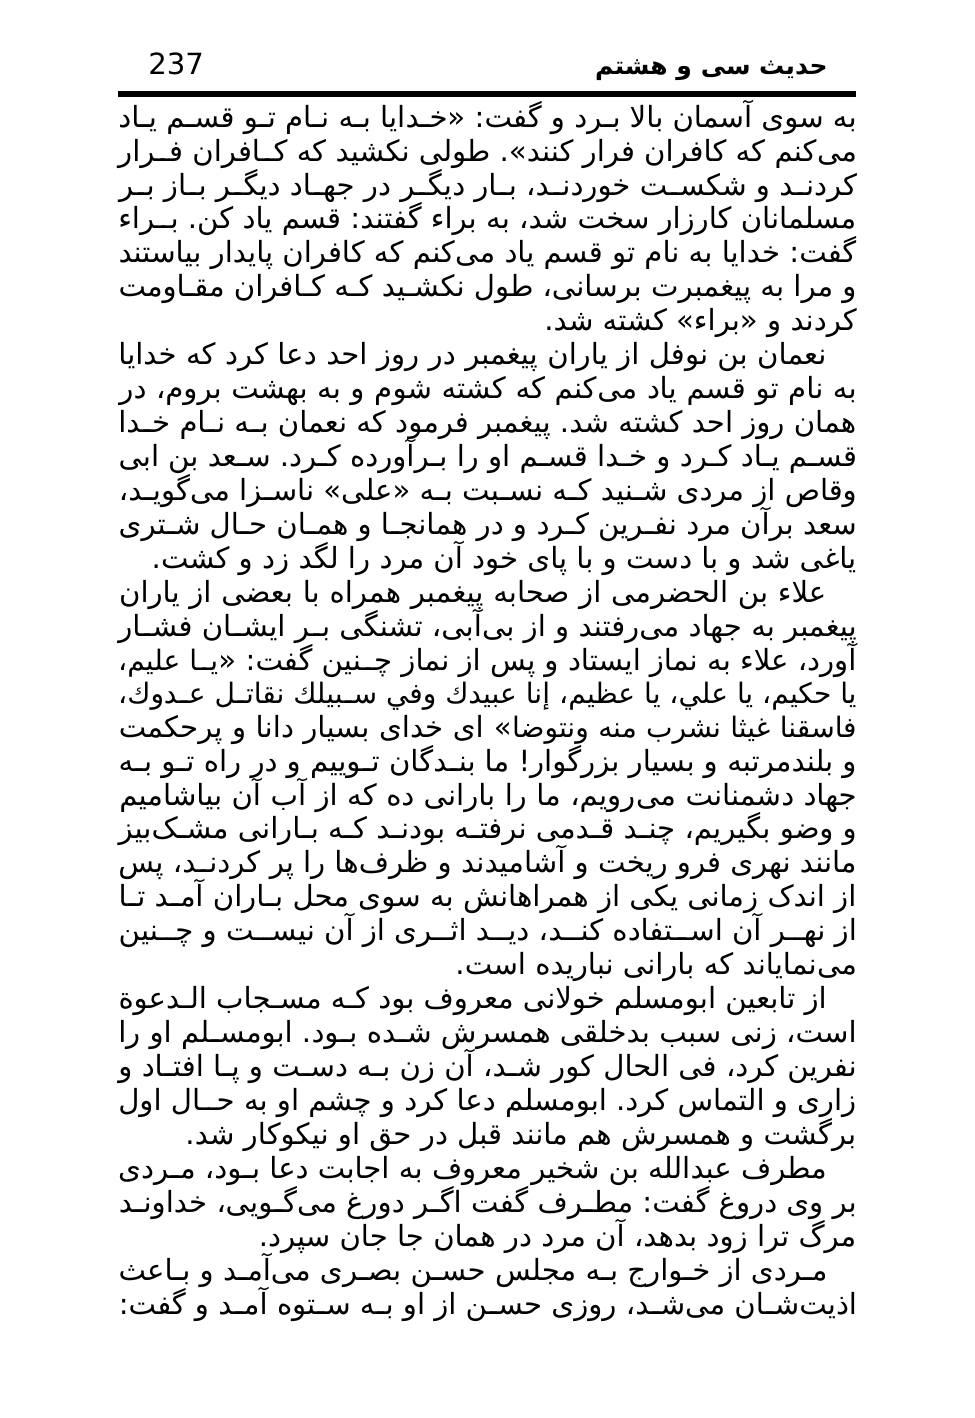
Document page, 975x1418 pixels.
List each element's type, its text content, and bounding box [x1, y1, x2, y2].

text علاء بن الحضرمی از صحابه پیغمبر همراه با بعضی از یاران پیغمبر به جهاد می‌رفتند و از بی‌آبی، تشنگی بر ایشان فشار آورد، علاء به نماز ایستاد و پس از نماز چنین گفت: «يا عليم، يا حكيم، يا علي، يا عظيم، إنا عبيدك وفي سبيلك نقاتل عدوك، فاسقنا غيثا نشرب منه ونتوضا» ای خدای بسیار دانا و پرحکمت و بلندمرتبه و بسیار بزرگوار! ما بندگان توییم و در راه تو به جهاد دشمنانت می‌رویم، ما را بارانی ده که از آب آن بیاشامیم و وضو بگیریم، چند قدمی نرفته بودند که بارانی مشک‌بیز مانند نهری فرو ریخت و آشامیدند و ظرف‌ها را پر کردند، پس از اندک زمانی یکی از همراهانش به سوی محل باران آمد تا از نهر آن استفاده کند، دید اثری از آن نیست و چنین می‌نمایاند که بارانی نباریده است. [118, 575, 857, 982]
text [118, 1253, 857, 1321]
text مطرف عبدالله بن شخیر معروف به اجابت دعا بود، مردی بر وی دروغ گفت: مطرف گفت اگر دورغ می‌گویی، خداوند مرگ ترا زود بدهد، آن مرد در همان جا جان سپرد. [118, 1151, 857, 1253]
text نعمان بن نوفل از یاران پیغمبر در روز احد دعا کرد که خدایا به نام تو قسم یاد می‌کنم که کشته شوم و به بهشت بروم، در همان روز احد کشته شد. پیغمبر فرمود که نعمان به نام خدا قسم یاد کرد و خدا قسم او را برآورده کرد. سعد بن ابی وقاص از مردی شنید که نسبت به «علی» ناسزا می‌گوید، سعد برآن مرد نفرین کرد و در همانجا و همان حال شتری یاغی شد و با دست و با پای خود آن مرد را لگد زد و کشت. [118, 338, 857, 575]
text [118, 100, 857, 338]
text از تابعین ابومسلم خولانی معروف بود که مسجاب الدعوة است، زنی سبب بدخلقی همسرش شده بود. ابومسلم او را نفرین کرد، فی الحال کور شد، آن زن به دست و پا افتاد و زاری و التماس کرد. ابومسلم دعا کرد و چشم او به حال اول برگشت و همسرش هم مانند قبل در حق او نیکوکار شد. [118, 982, 857, 1151]
